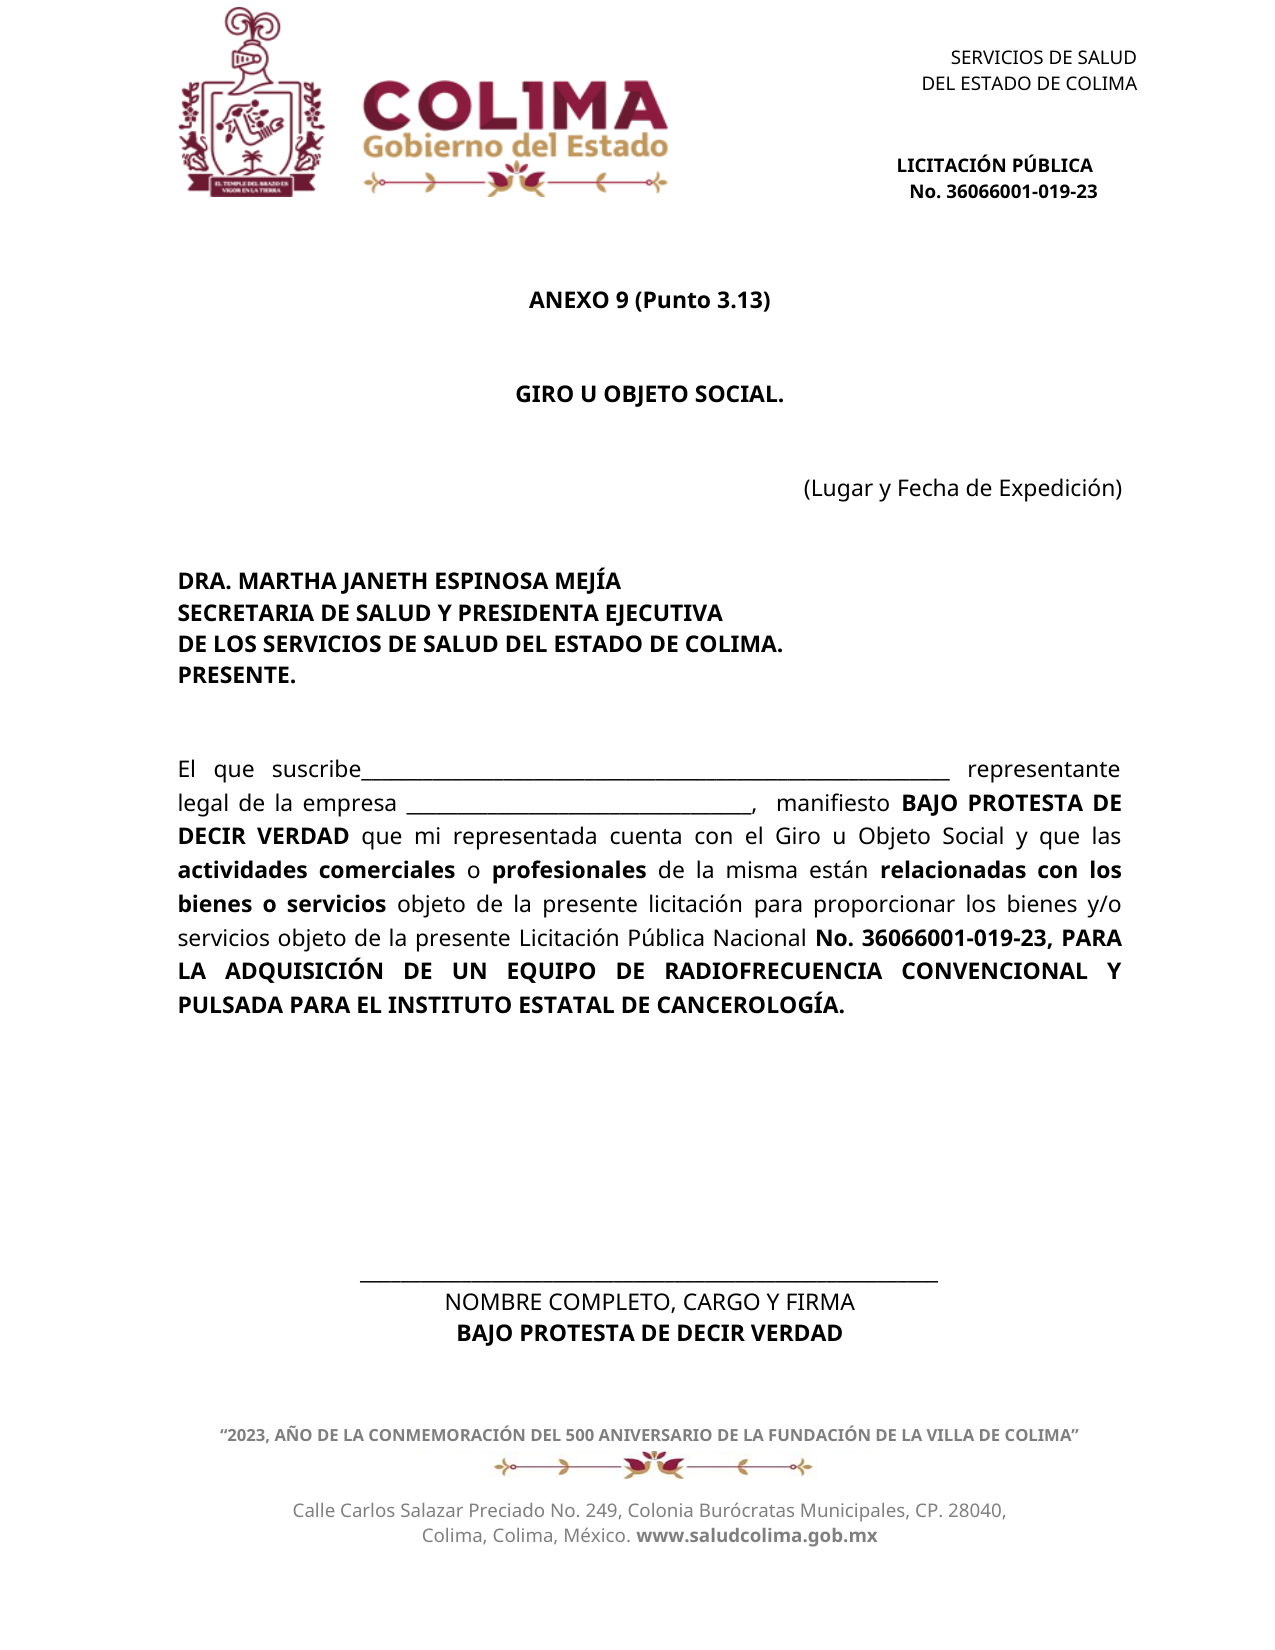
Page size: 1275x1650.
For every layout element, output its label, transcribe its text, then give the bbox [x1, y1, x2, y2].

text SECRETARIA DE SALUD Y PRESIDENTA EJECUTIVA [177, 597, 1122, 628]
text (Lugar y Fecha de Expedición) [177, 472, 1122, 503]
text El que suscribe__________________________________________________________ representante legal de la empresa __________________________________, manifiesto BAJO PROTESTA DE DECIR VERDAD que mi representada cuenta con el Giro u Objeto Social y que las actividades comerciales o profesionales de la misma están relacionadas con los bienes o servicios objeto de la presente licitación para proporcionar los bienes y/o servicios objeto de la presente Licitación Pública Nacional No. 36066001-019-23, PARA LA ADQUISICIÓN DE UN EQUIPO DE RADIOFRECUENCIA CONVENCIONAL Y PULSADA PARA EL INSTITUTO ESTATAL DE CANCEROLOGÍA. [177, 753, 1122, 1020]
text DE LOS SERVICIOS DE SALUD DEL ESTADO DE COLIMA. [177, 628, 1122, 659]
text ANEXO 9 (Punto 3.13) [177, 284, 1122, 315]
text GIRO U OBJETO SOCIAL. [177, 378, 1122, 409]
picture [414, 1451, 893, 1480]
picture [178, 7, 668, 197]
text _________________________________________________________ [177, 1255, 1122, 1286]
subtitle DRA. MARTHA JANETH ESPINOSA MEJÍA [177, 565, 1122, 597]
text BAJO PROTESTA DE DECIR VERDAD [177, 1317, 1122, 1348]
text PRESENTE. [177, 659, 1122, 690]
text NOMBRE COMPLETO, CARGO Y FIRMA [177, 1286, 1122, 1317]
